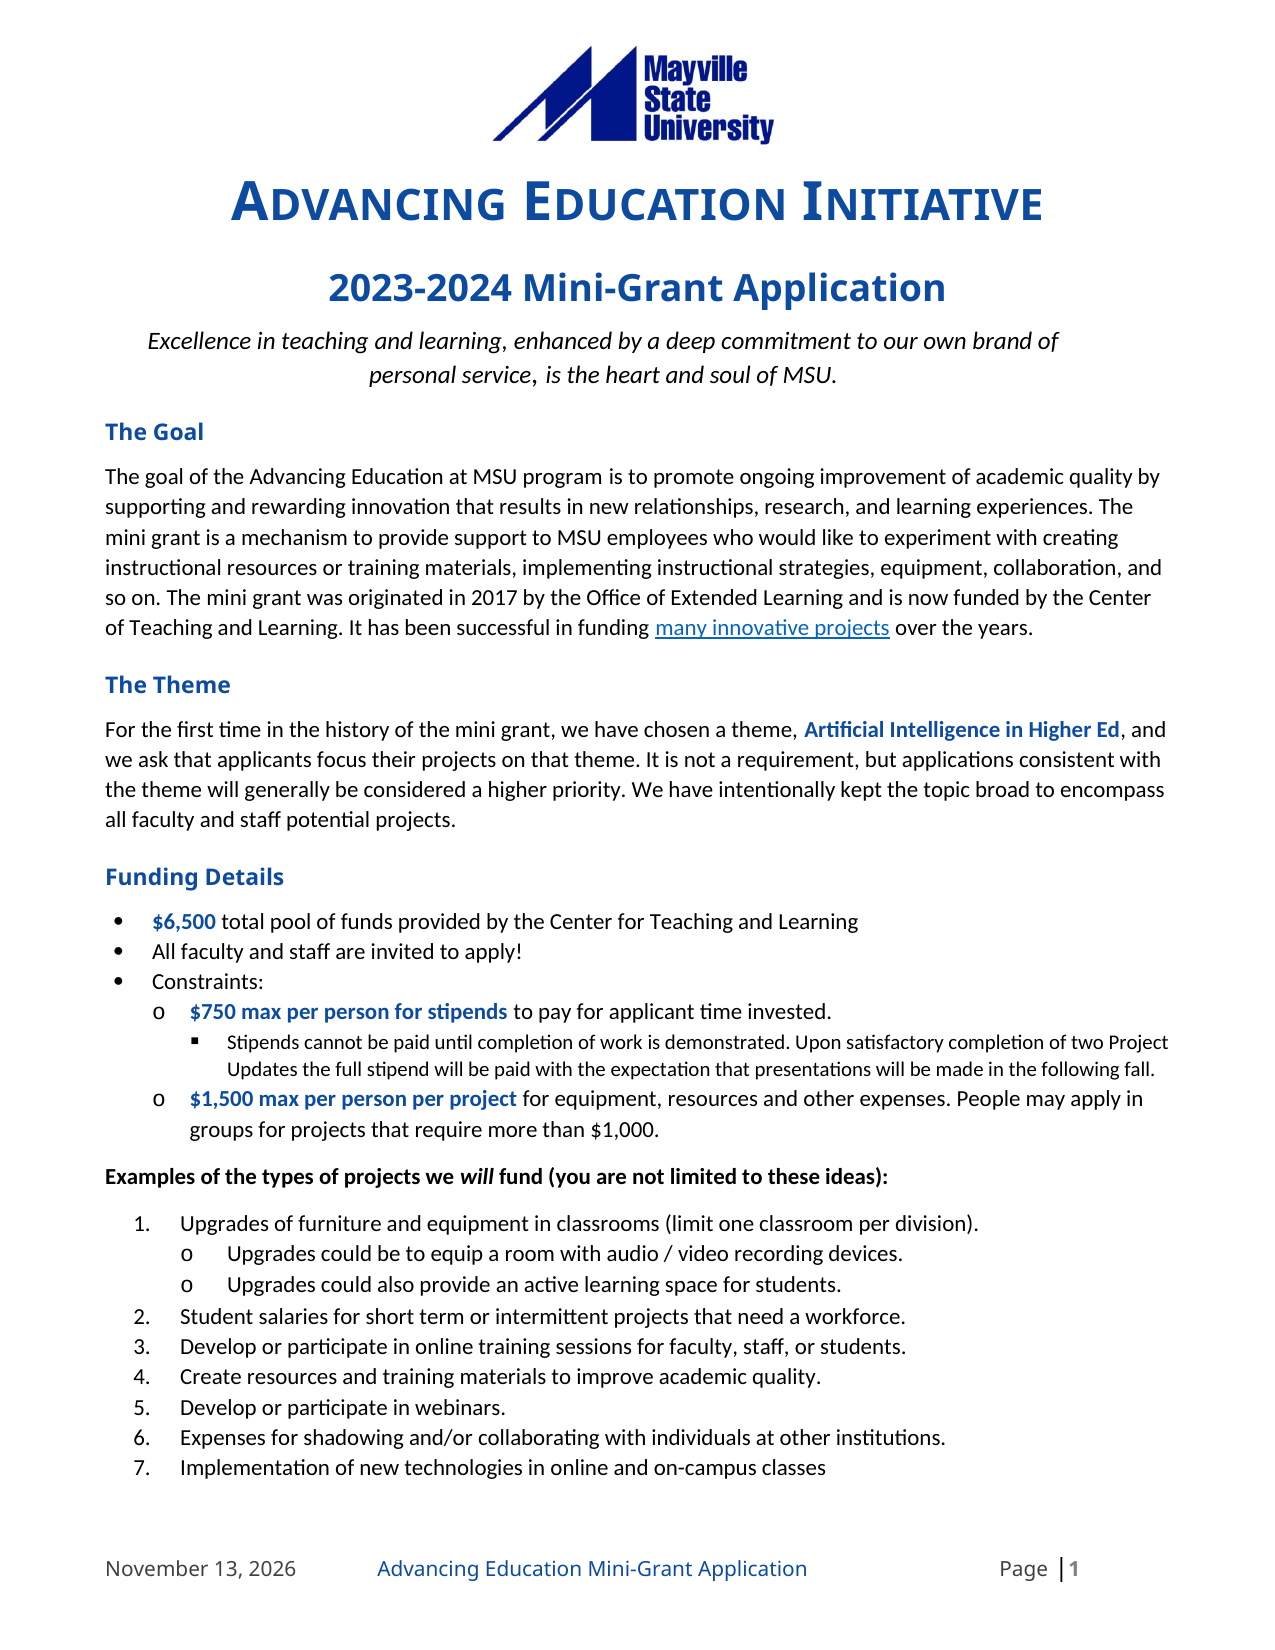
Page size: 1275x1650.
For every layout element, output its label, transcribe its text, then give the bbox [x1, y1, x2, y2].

list $1,500 max per person per project for equipment, resources and other expenses. People may apply in groups for projects that require more than $1,000. [152, 1084, 1170, 1143]
list Upgrades of furniture and equipment in classrooms (limit one classroom per division). [133, 1209, 1170, 1237]
text For the first time in the history of the mini grant, we have chosen a theme, Artificial Intelligence in Higher Ed, and we ask that applicants focus their projects on that theme. It is not a requirement, but applications consistent with the theme will generally be considered a higher priority. We have intentionally kept the topic broad to encompass all faculty and staff potential projects. [105, 715, 1170, 833]
subtitle The Theme [105, 668, 1170, 700]
subtitle 2023-2024 Mini-Grant Application [105, 261, 1170, 312]
subtitle Funding Details [105, 861, 1170, 892]
picture [490, 46, 787, 152]
list Create resources and training materials to improve academic quality. [133, 1362, 1170, 1390]
text The goal of the Advancing Education at MSU program is to promote ongoing improvement of academic quality by supporting and rewarding innovation that results in new relationships, research, and learning experiences. The mini grant is a mechanism to provide support to MSU employees who would like to experiment with creating instructional resources or training materials, implementing instructional strategies, equipment, collaboration, and so on. The mini grant was originated in 2017 by the Office of Extended Learning and is now funded by the Center of Teaching and Learning. It has been successful in funding many innovative projects over the years. [105, 462, 1170, 641]
list $750 max per person for stipends to pay for applicant time invested. [152, 997, 1170, 1027]
text Examples of the types of projects we will fund (you are not limited to these ideas): [105, 1162, 1170, 1190]
subtitle The Goal [105, 416, 1170, 447]
list Student salaries for short term or intermittent projects that need a workforce. [133, 1302, 1170, 1330]
list Stipends cannot be paid until completion of work is demonstrated. Upon satisfactory completion of two Project Updates the full stipend will be paid with the expectation that presentations will be made in the following fall. [189, 1029, 1170, 1082]
title Advancing Education Initiative [105, 163, 1170, 236]
list Upgrades could also provide an active learning space for students. [180, 1271, 1170, 1300]
list Develop or participate in webinars. [133, 1393, 1170, 1421]
list Expenses for shadowing and/or collaborating with individuals at other institutions. [133, 1423, 1170, 1451]
list All faculty and staff are invited to apply! [114, 937, 1170, 965]
text Excellence in teaching and learning, enhanced by a deep commitment to our own brand of personal service, is the heart and soul of MSU. [105, 325, 1104, 391]
list $6,500 total pool of funds provided by the Center for Teaching and Learning [114, 907, 1170, 935]
list Upgrades could be to equip a room with audio / video recording devices. [180, 1239, 1170, 1268]
list Develop or participate in online training sessions for faculty, staff, or students. [133, 1332, 1170, 1360]
list Implementation of new technologies in online and on-campus classes [133, 1453, 1170, 1481]
list Constraints: [114, 967, 1170, 995]
